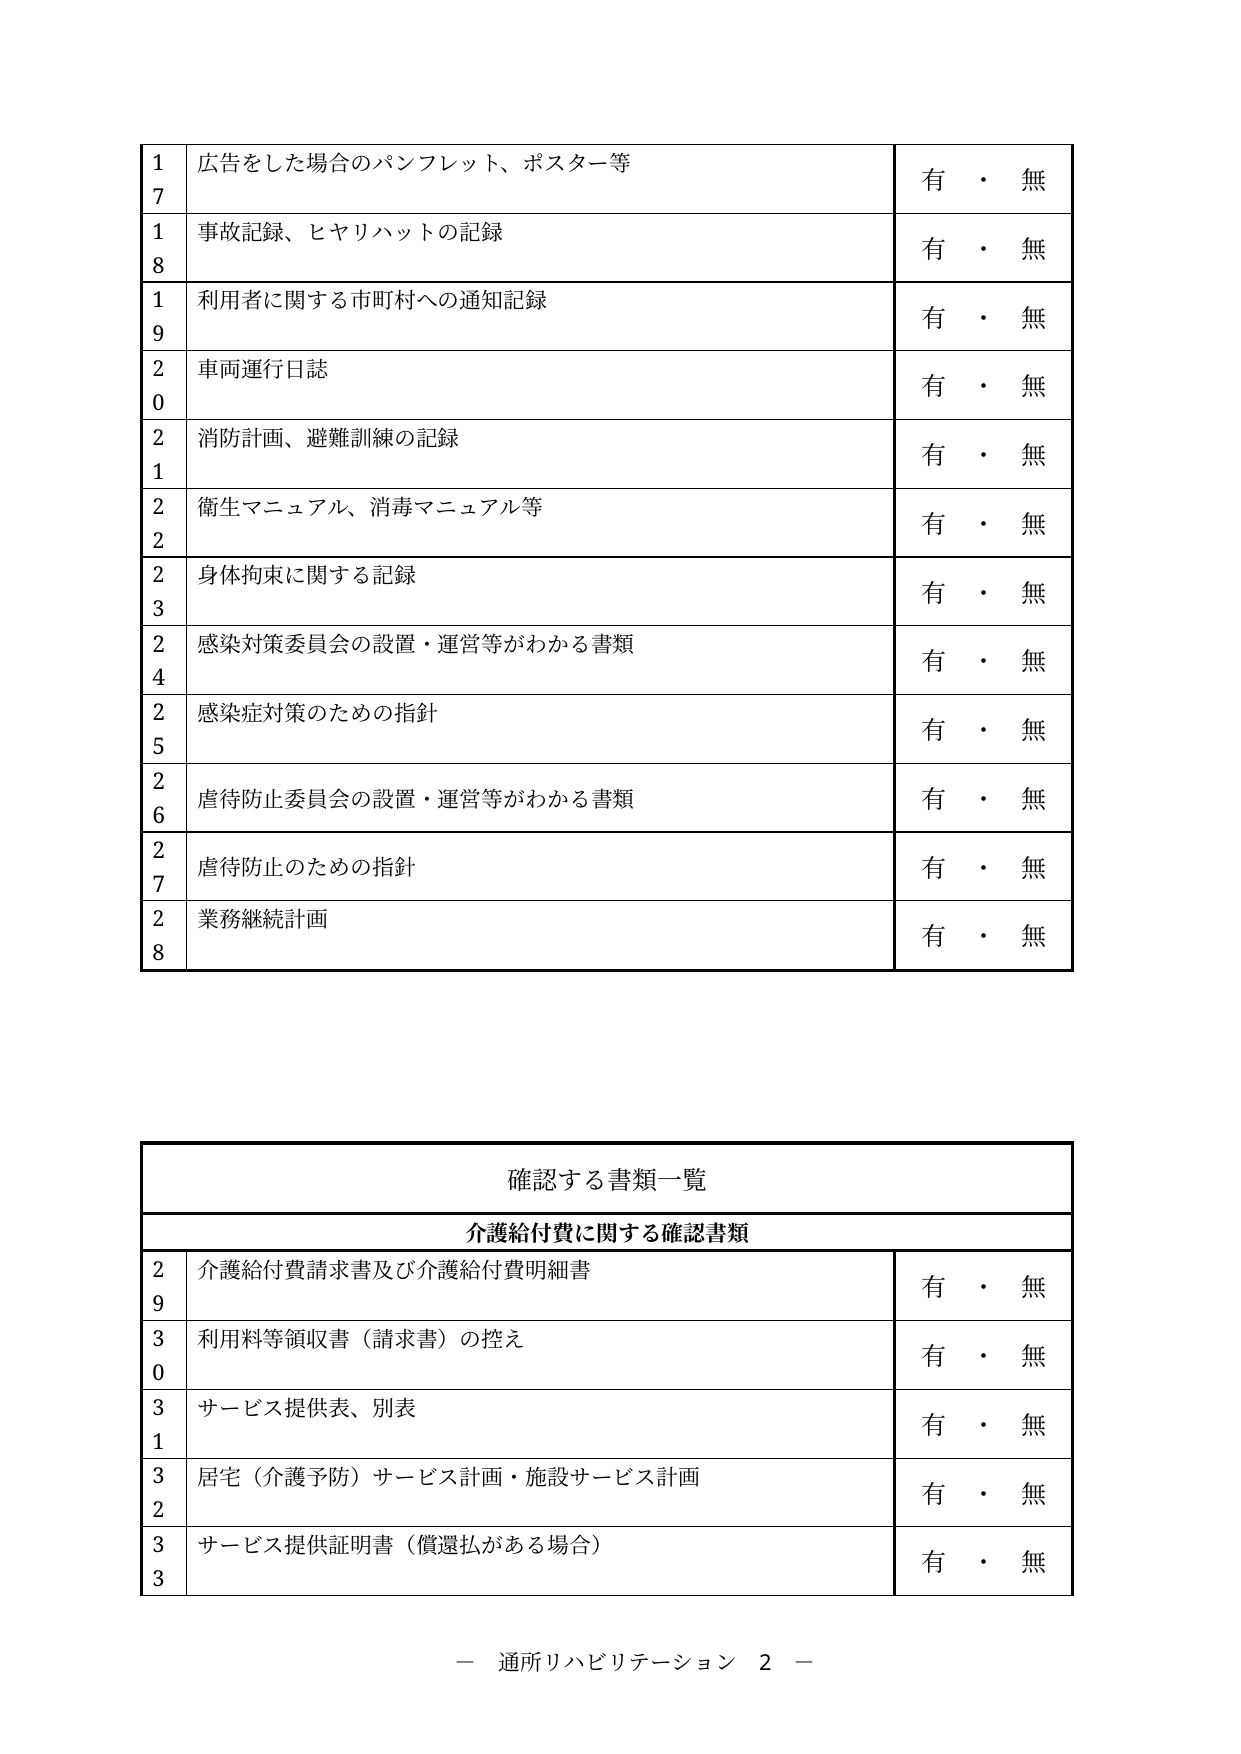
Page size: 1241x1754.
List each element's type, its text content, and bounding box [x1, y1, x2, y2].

table_cell 20 [143, 351, 186, 419]
table_cell 広告をした場合のパンフレット、ポスター等 [187, 145, 893, 213]
table_cell 有 ・ 無 [896, 833, 1071, 900]
table_cell 有 ・ 無 [896, 1321, 1071, 1389]
table_cell 虐待防止委員会の設置・運営等がわかる書類 [187, 764, 893, 831]
table_cell サービス提供表、別表 [187, 1390, 893, 1457]
table_cell 有 ・ 無 [896, 214, 1071, 281]
table_cell 有 ・ 無 [896, 1527, 1071, 1595]
table_cell 有 ・ 無 [896, 1252, 1071, 1320]
table_cell 27 [143, 833, 186, 900]
table_cell 29 [143, 1252, 186, 1320]
table_cell 17 [143, 145, 186, 213]
table_cell 居宅（介護予防）サービス計画・施設サービス計画 [187, 1459, 893, 1526]
table_cell 有 ・ 無 [896, 626, 1071, 694]
table_cell 有 ・ 無 [896, 283, 1071, 350]
table_cell 感染症対策のための指針 [187, 695, 893, 763]
table_cell 26 [143, 764, 186, 831]
table_cell 28 [143, 901, 186, 969]
table_cell 有 ・ 無 [896, 420, 1071, 488]
table_cell 感染対策委員会の設置・運営等がわかる書類 [187, 626, 893, 694]
table_cell 30 [143, 1321, 186, 1389]
table_cell 利用料等領収書（請求書）の控え [187, 1321, 893, 1389]
table_cell 有 ・ 無 [896, 351, 1071, 419]
table_cell 有 ・ 無 [896, 489, 1071, 556]
table_cell 有 ・ 無 [896, 695, 1071, 763]
table_cell 虐待防止のための指針 [187, 833, 893, 900]
table_cell 業務継続計画 [187, 901, 893, 969]
table_cell 衛生マニュアル、消毒マニュアル等 [187, 489, 893, 556]
table_cell 19 [143, 283, 186, 350]
table_cell 消防計画、避難訓練の記録 [187, 420, 893, 488]
table_cell 有 ・ 無 [896, 145, 1071, 213]
table_cell 25 [143, 695, 186, 763]
table_header 確認する書類一覧 [143, 1145, 1071, 1212]
table_cell 身体拘束に関する記録 [187, 558, 893, 625]
table_cell 事故記録、ヒヤリハットの記録 [187, 214, 893, 281]
table_cell 介護給付費に関する確認書類 [143, 1215, 1071, 1249]
table_cell 有 ・ 無 [896, 1390, 1071, 1457]
table_cell サービス提供証明書（償還払がある場合） [187, 1527, 893, 1595]
table_cell 31 [143, 1390, 186, 1457]
table_cell 33 [143, 1527, 186, 1595]
table_cell 利用者に関する市町村への通知記録 [187, 283, 893, 350]
table_cell 18 [143, 214, 186, 281]
table_cell 有 ・ 無 [896, 764, 1071, 831]
table_cell 32 [143, 1459, 186, 1526]
table_cell 有 ・ 無 [896, 901, 1071, 969]
table_cell 23 [143, 558, 186, 625]
table_cell 22 [143, 489, 186, 556]
table_cell 21 [143, 420, 186, 488]
table_cell 介護給付費請求書及び介護給付費明細書 [187, 1252, 893, 1320]
table_cell 車両運行日誌 [187, 351, 893, 419]
table_cell 有 ・ 無 [896, 558, 1071, 625]
table_cell 24 [143, 626, 186, 694]
table_cell 有 ・ 無 [896, 1459, 1071, 1526]
